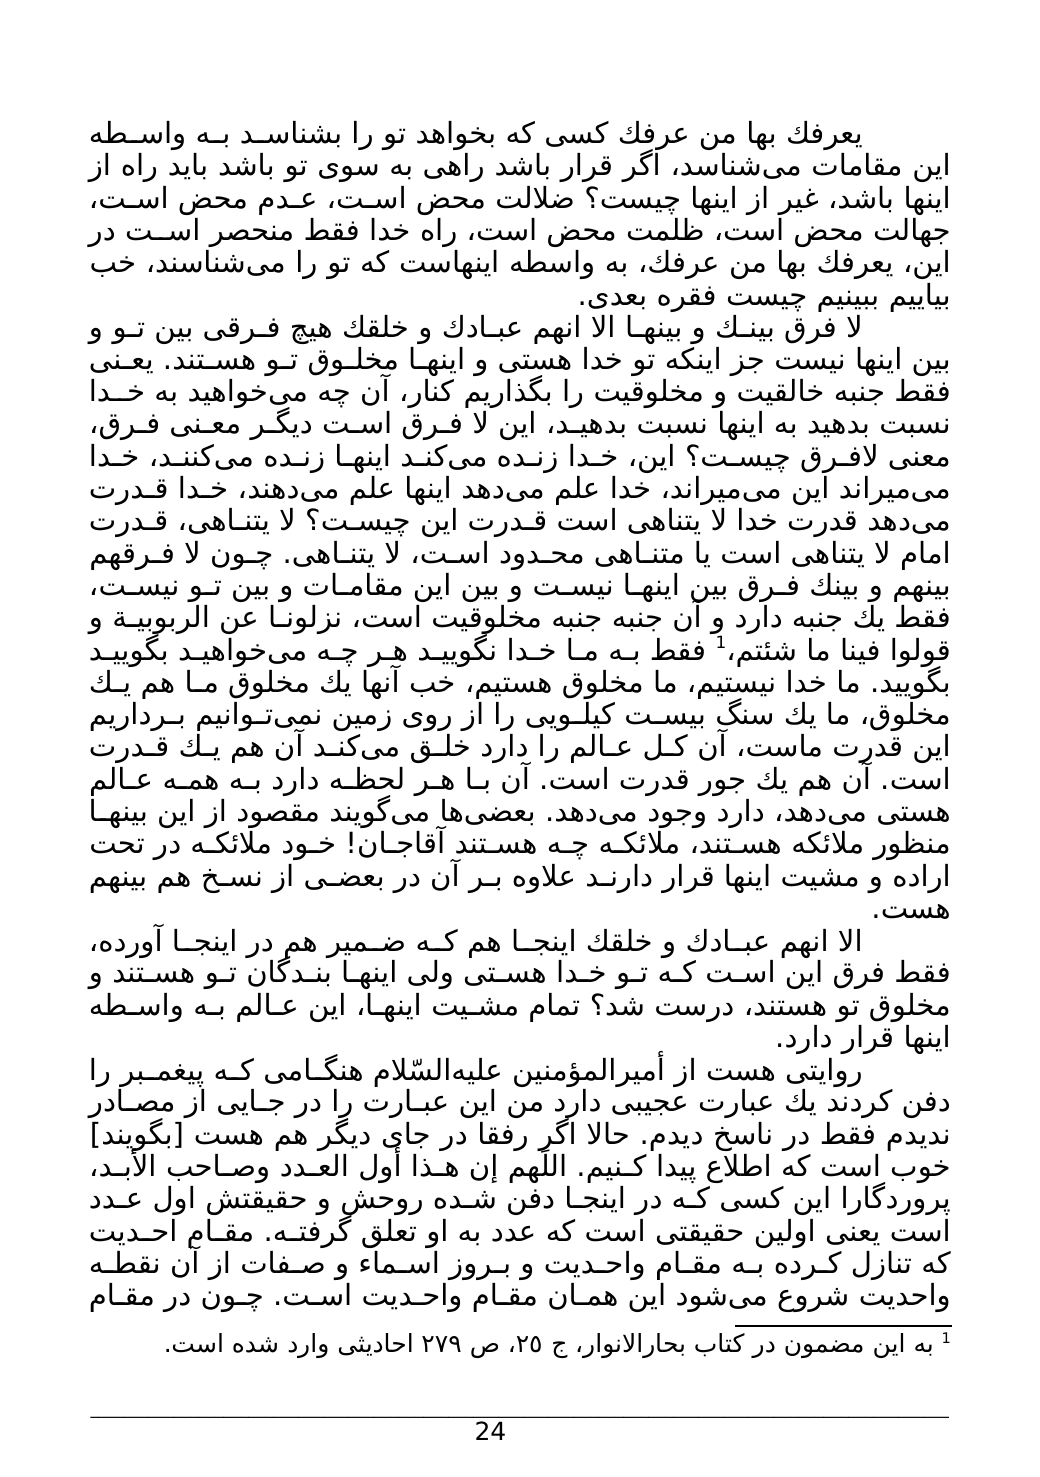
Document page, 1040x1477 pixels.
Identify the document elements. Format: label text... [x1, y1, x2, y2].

text يعرفك بها من عرفك‌ كسی كه بخواهد تو را بشناسد به واسطه این مقامات می‌شناسد، اگر قرار باشد راهی به سوی تو باشد باید راه از اینها باشد، غیر از اینها چیست؟ ضلالت محض است، عدم محض است، جهالت محض است، ظلمت محض است، راه خدا فقط منحصر است در این، یعرفك بها من عرفك، به واسطه اینهاست كه تو را می‌شناسند، خب بیاییم ببینیم چیست فقره بعدی. [89, 118, 951, 312]
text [89, 1054, 951, 1312]
text لا فرق بينك و بينها الا انهم عبادك و خلقك‌ هیچ فرقی بین تو و بین اینها نیست جز اینكه تو خدا هستی و اینها مخلوق تو هستند. یعنی فقط جنبه خالقیت و مخلوقیت را بگذاریم كنار، آن چه می‌خواهید به خدا نسبت بدهید به اینها نسبت بدهید، این لا فرق است دیگر معنی فرق، معنی لافرق چیست؟ این، خدا زنده می‌كند اینها زنده می‌كنند، خدا می‌میراند این می‌میراند، خدا علم می‌دهد اینها علم می‌دهند، خدا قدرت می‌دهد قدرت خدا لا یتناهی است قدرت این چیست؟ لا یتناهی، قدرت امام لا یتناهی است یا متناهی محدود است، لا یتناهی. چون لا فرقهم بینهم و بینك فرق بین اینها نیست و بین این مقامات و بین تو نیست، فقط یك جنبه دارد و آن جنبه جنبه مخلوقیت است، نزلونا عن الربوبية و قولوا فينا ما شئتم، فقط به ما خدا نگویید هر چه می‌خواهید بگویید بگویید. ما خدا نیستیم، ما مخلوق هستیم، خب آنها یك مخلوق ما هم یك مخلوق، ما یك سنگ بیست كیلویی را از روی زمین نمی‌توانیم برداریم این قدرت ماست، آن كل عالم را دارد خلق می‌كند آن هم یك قدرت است. آن هم یك جور قدرت است. آن با هر لحظه دارد به همه عالم هستی می‌دهد، دارد وجود می‌دهد. بعضی‌ها می‌گویند مقصود از این بینها منظور ملائكه هستند، ملائكه چه هستند آقاجان! خود ملائكه در تحت اراده و مشیت اینها قرار دارند علاوه بر آن در بعضی از نسخ هم بینهم هست. [89, 312, 951, 925]
text الا انهم عبادك و خلقك‌ اینجا هم كه ضمیر هم در اینجا آورده، فقط فرق این است كه تو خدا هستی ولی اینها بندگان تو هستند و مخلوق تو هستند، درست شد؟ تمام مشیت اینها، این عالم به واسطه اینها قرار دارد. [89, 925, 951, 1054]
